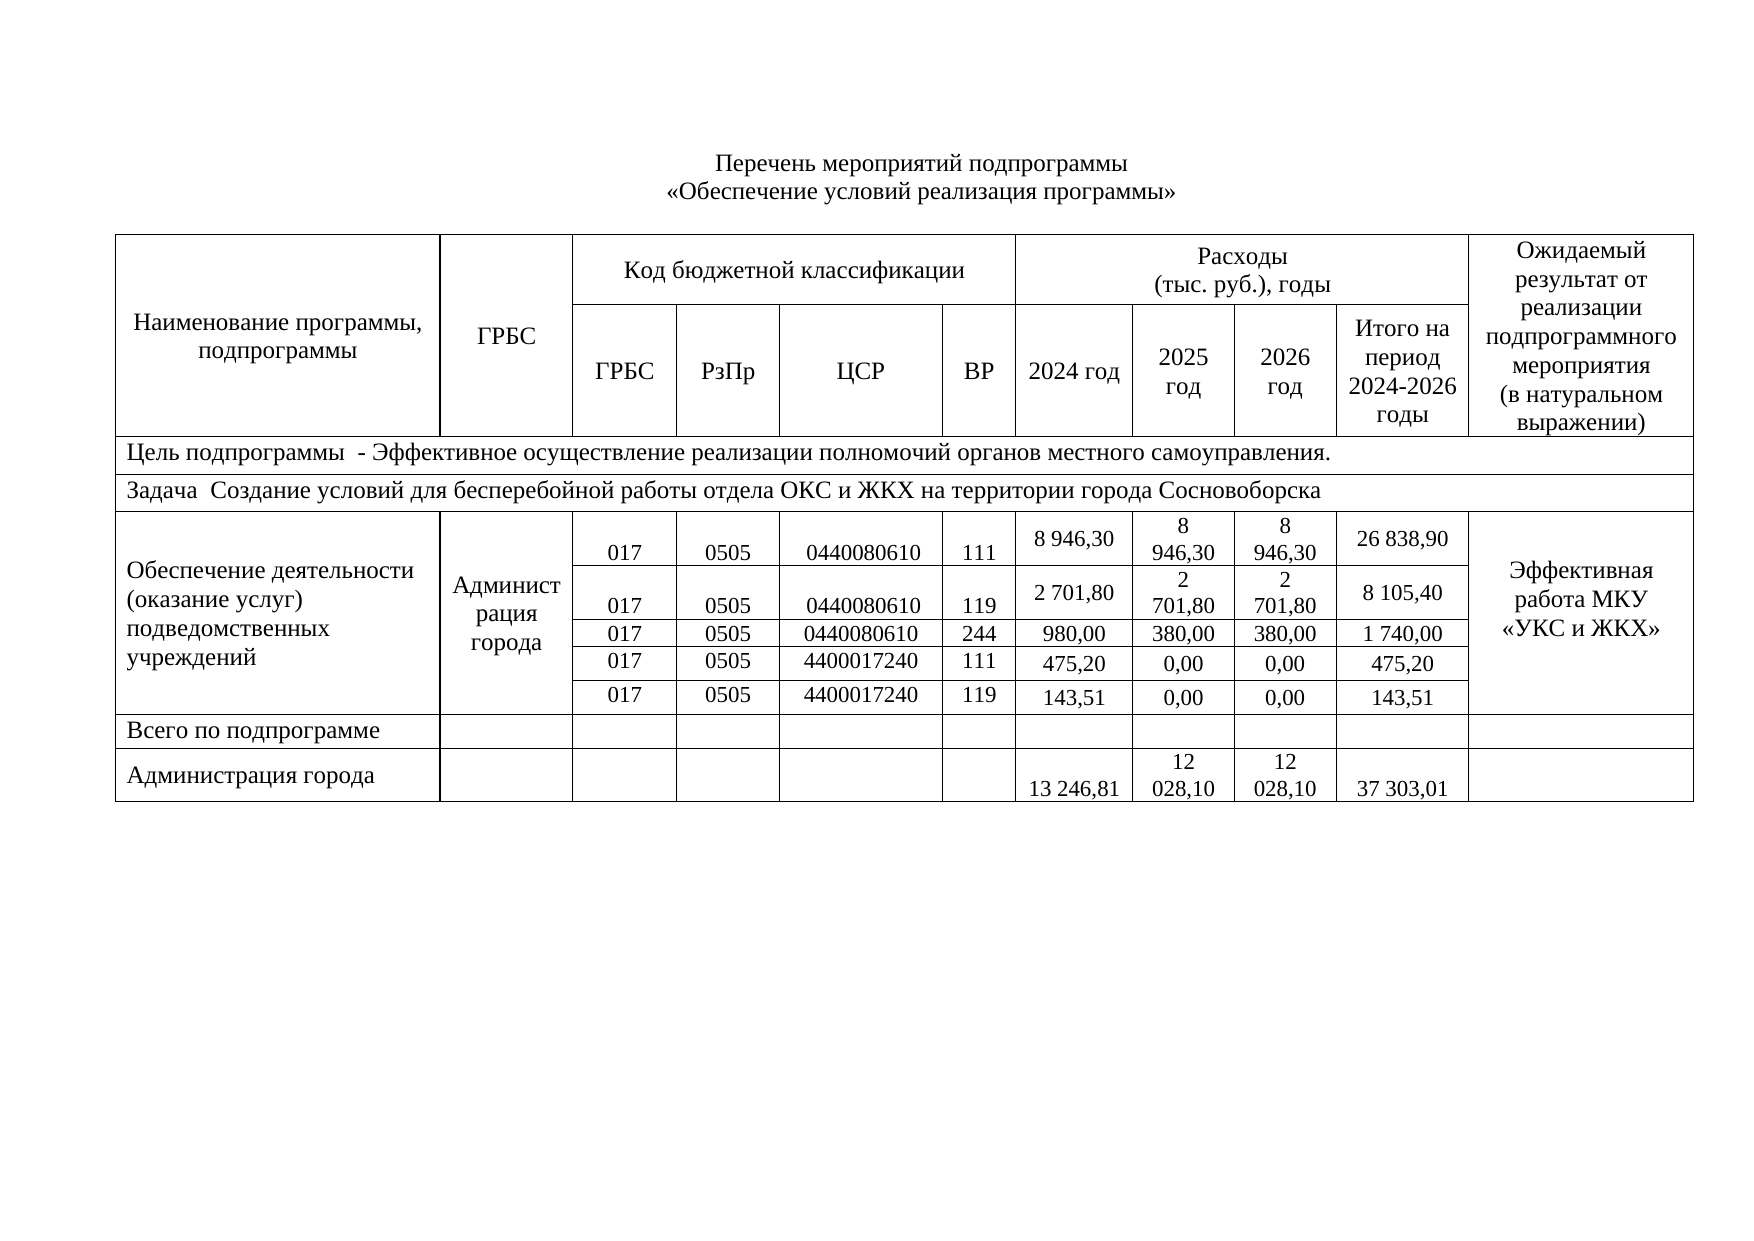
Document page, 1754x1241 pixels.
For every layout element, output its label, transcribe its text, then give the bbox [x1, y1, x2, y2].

table_cell 12 028,10 [1235, 749, 1336, 801]
table_cell 2025 год [1133, 305, 1234, 436]
table_cell ВР [943, 305, 1015, 436]
table_cell Итого на период 2024-2026 годы [1337, 305, 1468, 436]
table_cell 017 [573, 512, 676, 565]
table_cell [573, 749, 676, 801]
table_cell [780, 715, 942, 747]
table_cell 380,00 [1133, 620, 1234, 646]
table_cell 0,00 [1235, 647, 1336, 680]
table_cell [780, 749, 942, 801]
table_cell 4400017240 [780, 647, 942, 680]
table_cell 119 [943, 566, 1015, 619]
table_cell 8 946,30 [1235, 512, 1336, 565]
table_cell 475,20 [1337, 647, 1468, 680]
table_cell 017 [573, 620, 676, 646]
table_cell [1469, 715, 1693, 747]
table_cell Обеспечение деятельности (оказание услуг) подведомственных учреждений [116, 512, 439, 714]
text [89, 176, 1680, 205]
table_cell 4400017240 [780, 681, 942, 714]
table_cell 2024 год [1016, 305, 1132, 436]
table_cell [1337, 715, 1468, 747]
table_cell [1469, 749, 1693, 801]
table_cell [573, 715, 676, 747]
table_cell [943, 749, 1015, 801]
table_cell 017 [573, 681, 676, 714]
table_cell 244 [943, 620, 1015, 646]
table_header Расходы (тыс. руб.), годы [1016, 235, 1468, 304]
table_cell Администрация города [441, 512, 572, 714]
table_cell 2026 год [1235, 305, 1336, 436]
table_cell [441, 715, 572, 747]
table_cell 8 946,30 [1133, 512, 1234, 565]
table_cell [677, 749, 779, 801]
table_cell 0505 [677, 512, 779, 565]
table_cell 111 [943, 512, 1015, 565]
table_cell 37 303,01 [1337, 749, 1468, 801]
table_cell [1133, 715, 1234, 747]
table_cell 26 838,90 [1337, 512, 1468, 565]
table_cell [1235, 715, 1336, 747]
table_cell [1016, 715, 1132, 747]
table_cell [441, 749, 572, 801]
table_cell 111 [943, 647, 1015, 680]
table_cell 380,00 [1235, 620, 1336, 646]
table_cell 0505 [677, 647, 779, 680]
table_cell 0,00 [1235, 681, 1336, 714]
table_cell ЦСР [780, 305, 942, 436]
table_cell 2 701,80 [1016, 566, 1132, 619]
table_cell 1 740,00 [1337, 620, 1468, 646]
table_cell Всего по подпрограмме [116, 715, 439, 747]
table_header Наименование программы, подпрограммы [116, 235, 439, 436]
table_cell [677, 715, 779, 747]
table_cell Администрация города [116, 749, 439, 801]
table_cell 0,00 [1133, 647, 1234, 680]
table_cell 0440080610 [780, 512, 942, 565]
table_cell 143,51 [1016, 681, 1132, 714]
table_cell 8 105,40 [1337, 566, 1468, 619]
table_cell 12 028,10 [1133, 749, 1234, 801]
text Перечень мероприятий подпрограммы [89, 148, 1680, 176]
table_cell 13 246,81 [1016, 749, 1132, 801]
table_header Код бюджетной классификации [573, 235, 1015, 304]
table_cell 017 [573, 566, 676, 619]
table_cell 119 [943, 681, 1015, 714]
table_cell 2 701,80 [1235, 566, 1336, 619]
table_cell 017 [573, 647, 676, 680]
table_cell 0505 [677, 566, 779, 619]
table_cell 0440080610 [780, 566, 942, 619]
table_cell 143,51 [1337, 681, 1468, 714]
table_cell 475,20 [1016, 647, 1132, 680]
table_cell 2 701,80 [1133, 566, 1234, 619]
table_cell [943, 715, 1015, 747]
table_cell ГРБС [573, 305, 676, 436]
table_cell Цель подпрограммы - Эффективное осуществление реализации полномочий органов местного самоуправления. [116, 437, 1693, 474]
table_cell 980,00 [1016, 620, 1132, 646]
table_cell 8 946,30 [1016, 512, 1132, 565]
table_cell 0440080610 [780, 620, 942, 646]
table_cell 0,00 [1133, 681, 1234, 714]
table_cell 0505 [677, 620, 779, 646]
table_cell Эффективная работа МКУ «УКС и ЖКХ» [1469, 512, 1693, 714]
table_cell Задача Создание условий для бесперебойной работы отдела ОКС и ЖКХ на территории города Сосновоборска [116, 475, 1693, 511]
table_header ГРБС [441, 235, 572, 436]
table_cell РзПр [677, 305, 779, 436]
table_cell 0505 [677, 681, 779, 714]
